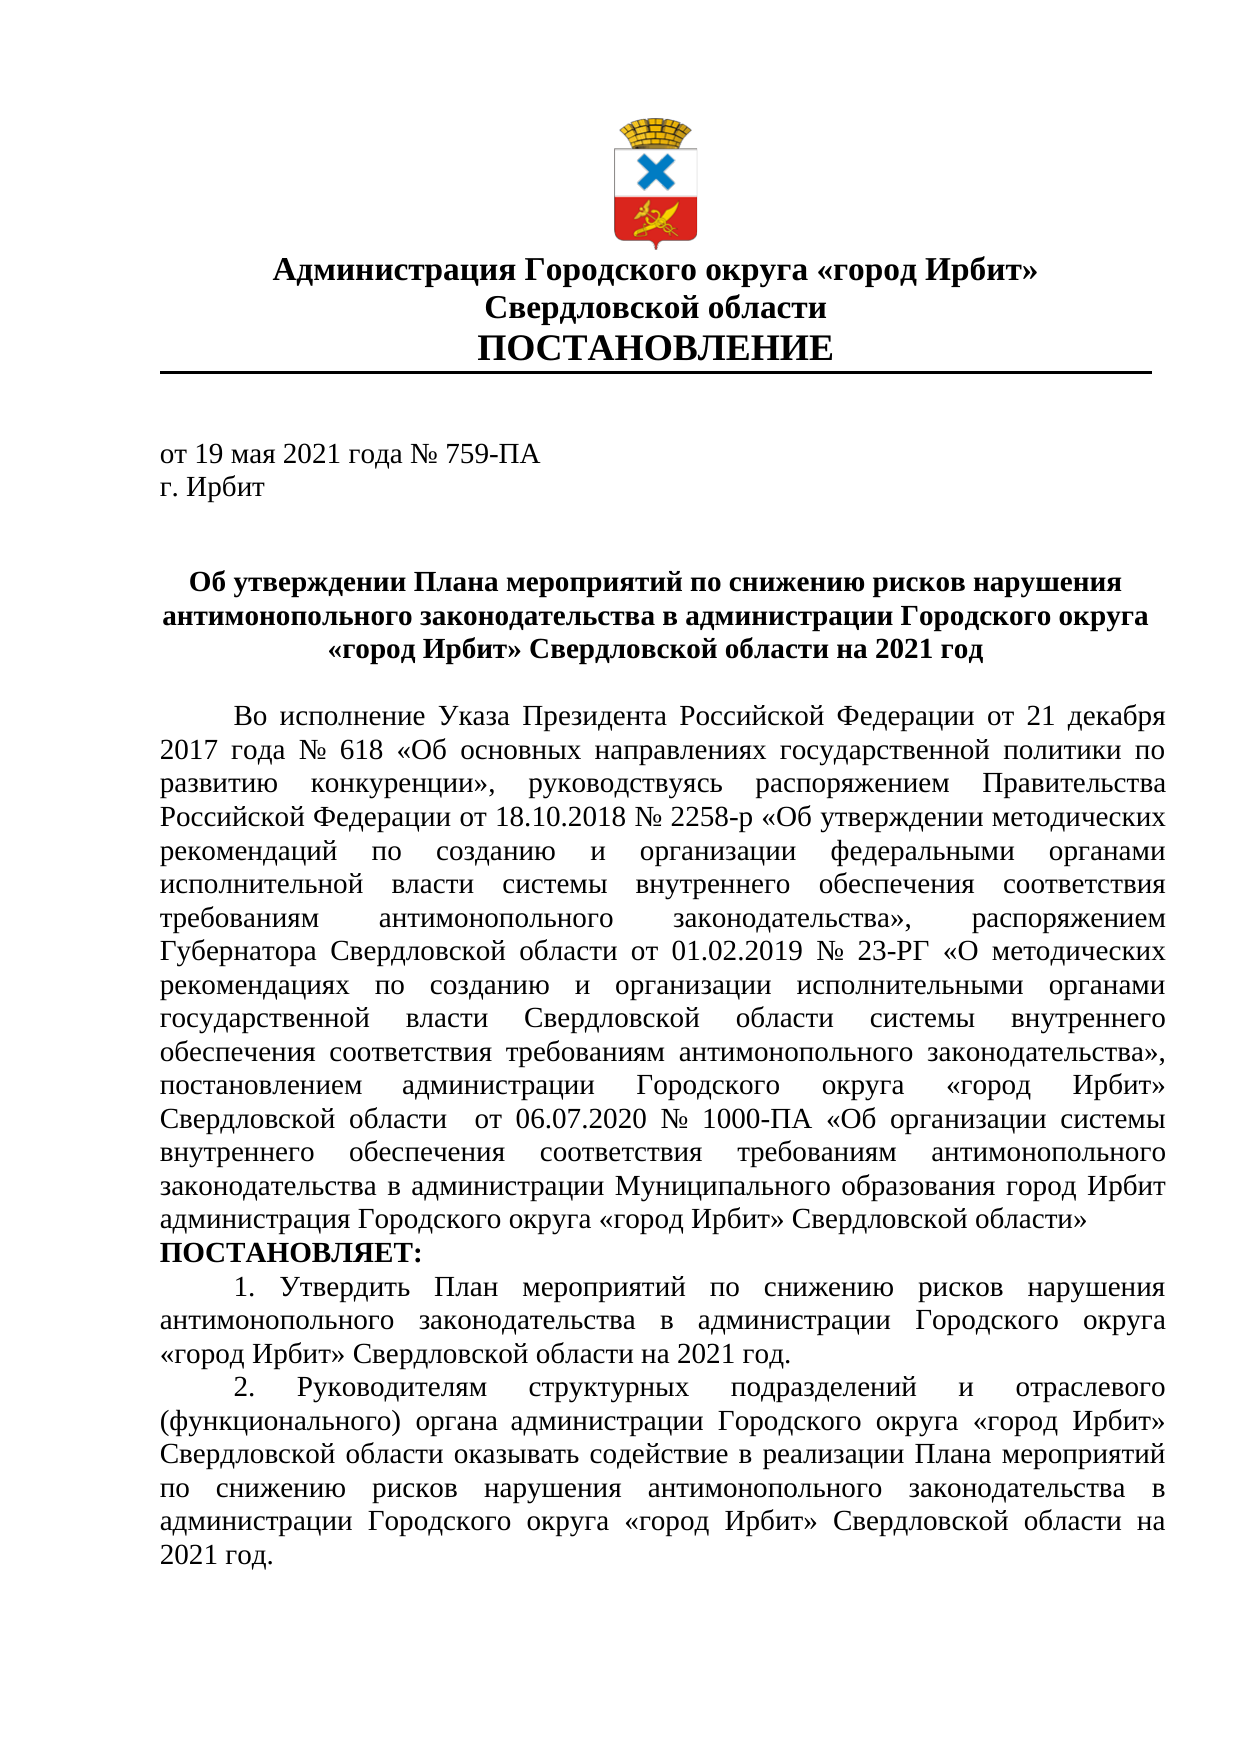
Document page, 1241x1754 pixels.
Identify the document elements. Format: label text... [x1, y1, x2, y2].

text Об утверждении Плана мероприятий по снижению рисков нарушения антимонопольного законодательства в администрации Городского округа «город Ирбит» Свердловской области на 2021 год [159, 564, 1152, 665]
text г. Ирбит [159, 469, 1152, 503]
text ПОСТАНОВЛЯЕТ: [159, 1235, 1166, 1269]
text Свердловской области [159, 287, 1152, 326]
text Во исполнение Указа Президента Российской Федерации от 21 декабря 2017 года № 618 «Об основных направлениях государственной политики по развитию конкуренции», руководствуясь распоряжением Правительства Российской Федерации от 18.10.2018 № 2258-р «Об утверждении методических рекомендаций по созданию и организации федеральными органами исполнительной власти системы внутреннего обеспечения соответствия требованиям антимонопольного законодательства», распоряжением Губернатора Свердловской области от 01.02.2019 № 23-РГ «О методических рекомендациях по созданию и организации исполнительными органами государственной власти Свердловской области системы внутреннего обеспечения соответствия требованиям антимонопольного законодательства», постановлением администрации Городского округа «город Ирбит» Свердловской области от 06.07.2020 № 1000-ПА «Об организации системы внутреннего обеспечения соответствия требованиям антимонопольного законодательства в администрации Муниципального образования город Ирбит администрация Городского округа «город Ирбит» Свердловской области» [159, 698, 1166, 1235]
text 2. Руководителям структурных подразделений и отраслевого (функционального) органа администрации Городского округа «город Ирбит» Свердловской области оказывать содействие в реализации Плана мероприятий по снижению рисков нарушения антимонопольного законодательства в администрации Городского округа «город Ирбит» Свердловской области на 2021 год. [159, 1369, 1166, 1571]
text Администрация Городского округа «город Ирбит» [159, 249, 1152, 287]
text от 19 мая 2021 года № 759-ПА [159, 436, 1152, 469]
picture [614, 118, 698, 250]
text ПОСТАНОВЛЕНИЕ [159, 326, 1152, 374]
text 1. Утвердить План мероприятий по снижению рисков нарушения антимонопольного законодательства в администрации Городского округа «город Ирбит» Свердловской области на 2021 год. [159, 1269, 1166, 1369]
